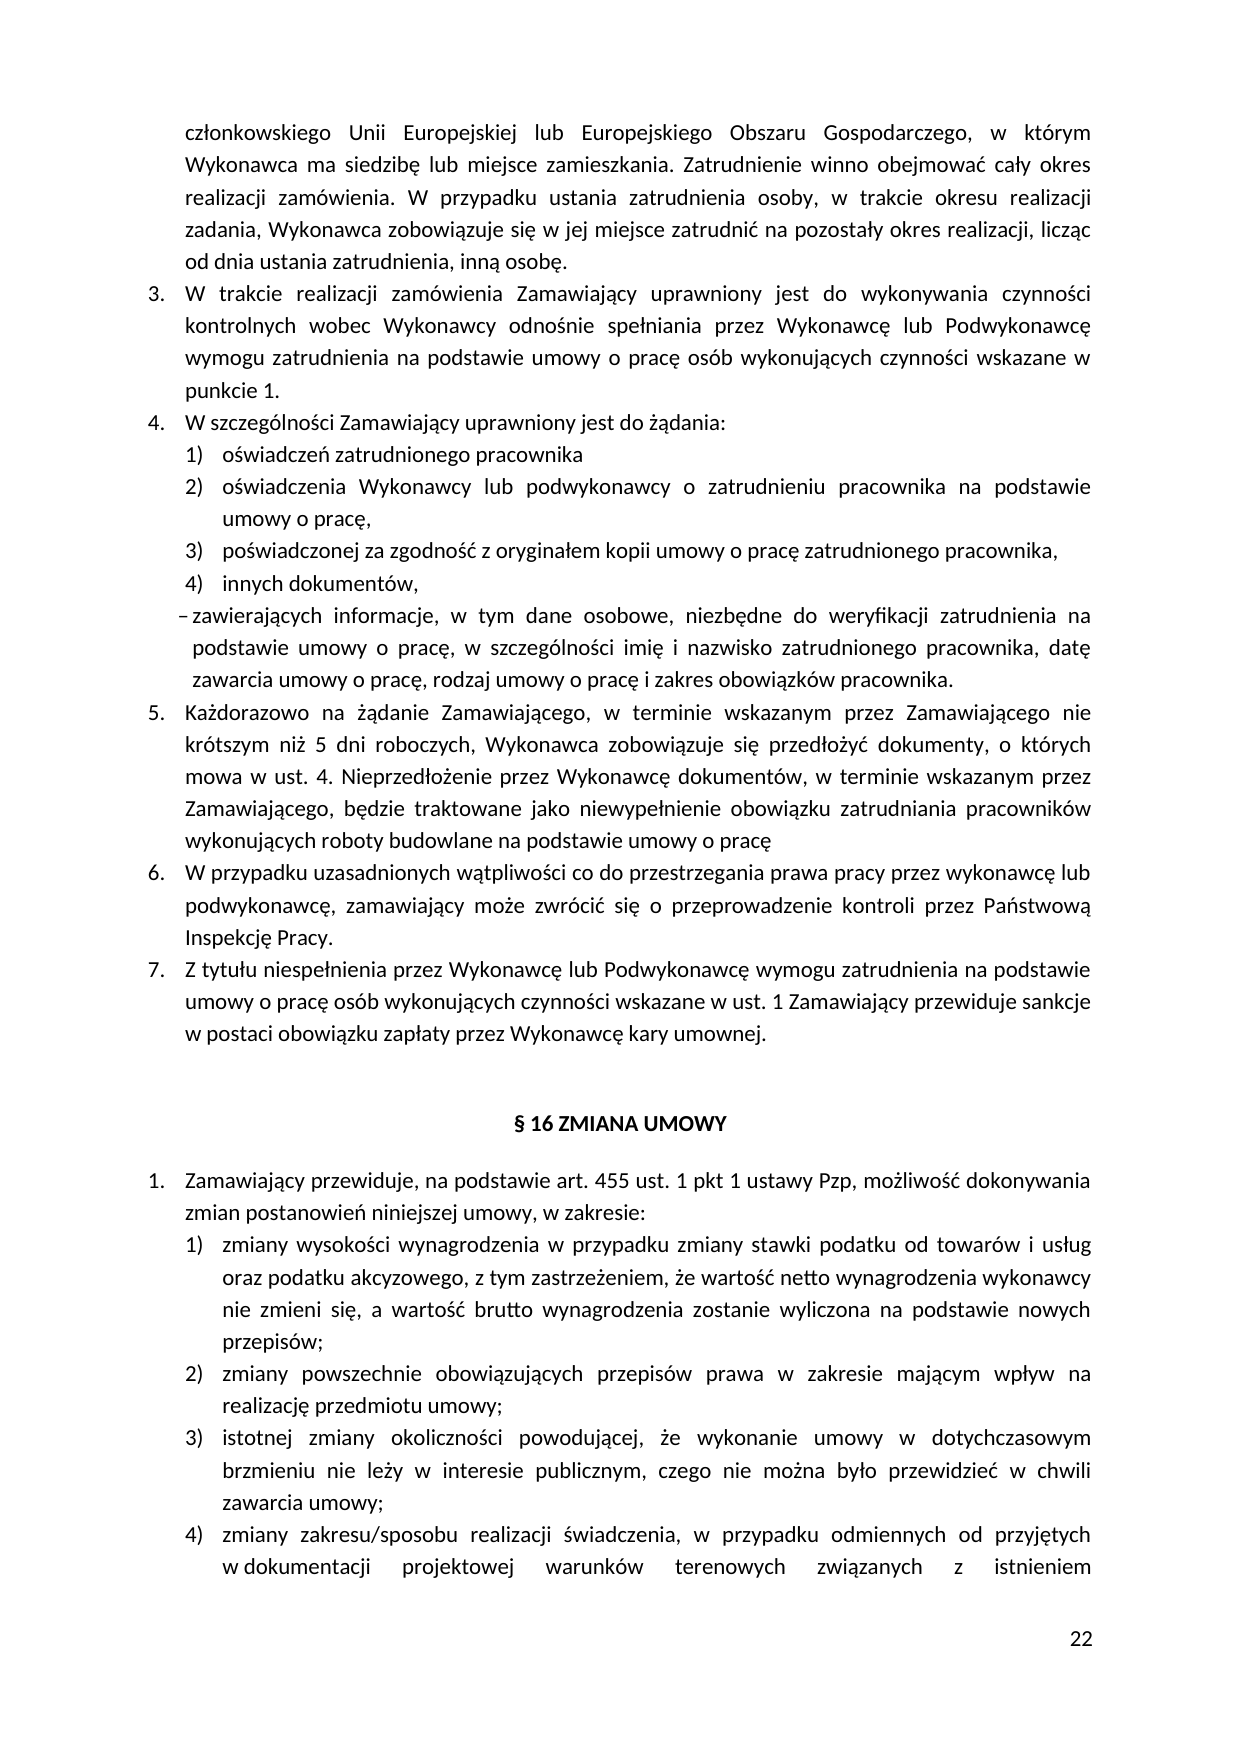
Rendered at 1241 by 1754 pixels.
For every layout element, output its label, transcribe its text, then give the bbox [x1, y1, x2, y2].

list W przypadku uzasadnionych wątpliwości co do przestrzegania prawa pracy przez wykonawcę lub podwykonawcę, zamawiający może zwrócić się o przeprowadzenie kontroli przez Państwową Inspekcję Pracy. [148, 858, 1093, 951]
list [185, 1520, 1093, 1580]
list W trakcie realizacji zamówienia Zamawiający uprawniony jest do wykonywania czynności kontrolnych wobec Wykonawcy odnośnie spełniania przez Wykonawcę lub Podwykonawcę wymogu zatrudnienia na podstawie umowy o pracę osób wykonujących czynności wskazane w punkcie 1. [148, 279, 1093, 404]
list oświadczenia Wykonawcy lub podwykonawcy o zatrudnieniu pracownika na podstawie umowy o pracę, [185, 472, 1093, 532]
list istotnej zmiany okoliczności powodującej, że wykonanie umowy w dotychczasowym brzmieniu nie leży w interesie publicznym, czego nie można było przewidzieć w chwili zawarcia umowy; [185, 1423, 1093, 1516]
list poświadczonej za zgodność z oryginałem kopii umowy o pracę zatrudnionego pracownika, [185, 537, 1093, 565]
list innych dokumentów, [185, 569, 1093, 597]
list oświadczeń zatrudnionego pracownika [185, 440, 1093, 468]
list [148, 118, 1093, 275]
list zmiany powszechnie obowiązujących przepisów prawa w zakresie mającym wpływ na realizację przedmiotu umowy; [185, 1359, 1093, 1419]
list Zamawiający przewiduje, na podstawie art. 455 ust. 1 pkt 1 ustawy Pzp, możliwość dokonywania zmian postanowień niniejszej umowy, w zakresie: [148, 1166, 1093, 1226]
list zmiany wysokości wynagrodzenia w przypadku zmiany stawki podatku od towarów i usług oraz podatku akcyzowego, z tym zastrzeżeniem, że wartość netto wynagrodzenia wykonawcy nie zmieni się, a wartość brutto wynagrodzenia zostanie wyliczona na podstawie nowych przepisów; [185, 1230, 1093, 1355]
list Każdorazowo na żądanie Zamawiającego, w terminie wskazanym przez Zamawiającego nie krótszym niż 5 dni roboczych, Wykonawca zobowiązuje się przedłożyć dokumenty, o których mowa w ust. 4. Nieprzedłożenie przez Wykonawcę dokumentów, w terminie wskazanym przez Zamawiającego, będzie traktowane jako niewypełnienie obowiązku zatrudniania pracowników wykonujących roboty budowlane na podstawie umowy o pracę [148, 698, 1093, 854]
list zawierających informacje, w tym dane osobowe, niezbędne do weryfikacji zatrudnienia na podstawie umowy o pracę, w szczególności imię i nazwisko zatrudnionego pracownika, datę zawarcia umowy o pracę, rodzaj umowy o pracę i zakres obowiązków pracownika. [177, 601, 1093, 693]
list Z tytułu niespełnienia przez Wykonawcę lub Podwykonawcę wymogu zatrudnienia na podstawie umowy o pracę osób wykonujących czynności wskazane w ust. 1 Zamawiający przewiduje sankcje w postaci obowiązku zapłaty przez Wykonawcę kary umownej. [148, 955, 1093, 1047]
list W szczególności Zamawiający uprawniony jest do żądania: [148, 408, 1093, 436]
text § 16 ZMIANA UMOWY [148, 1109, 1093, 1137]
